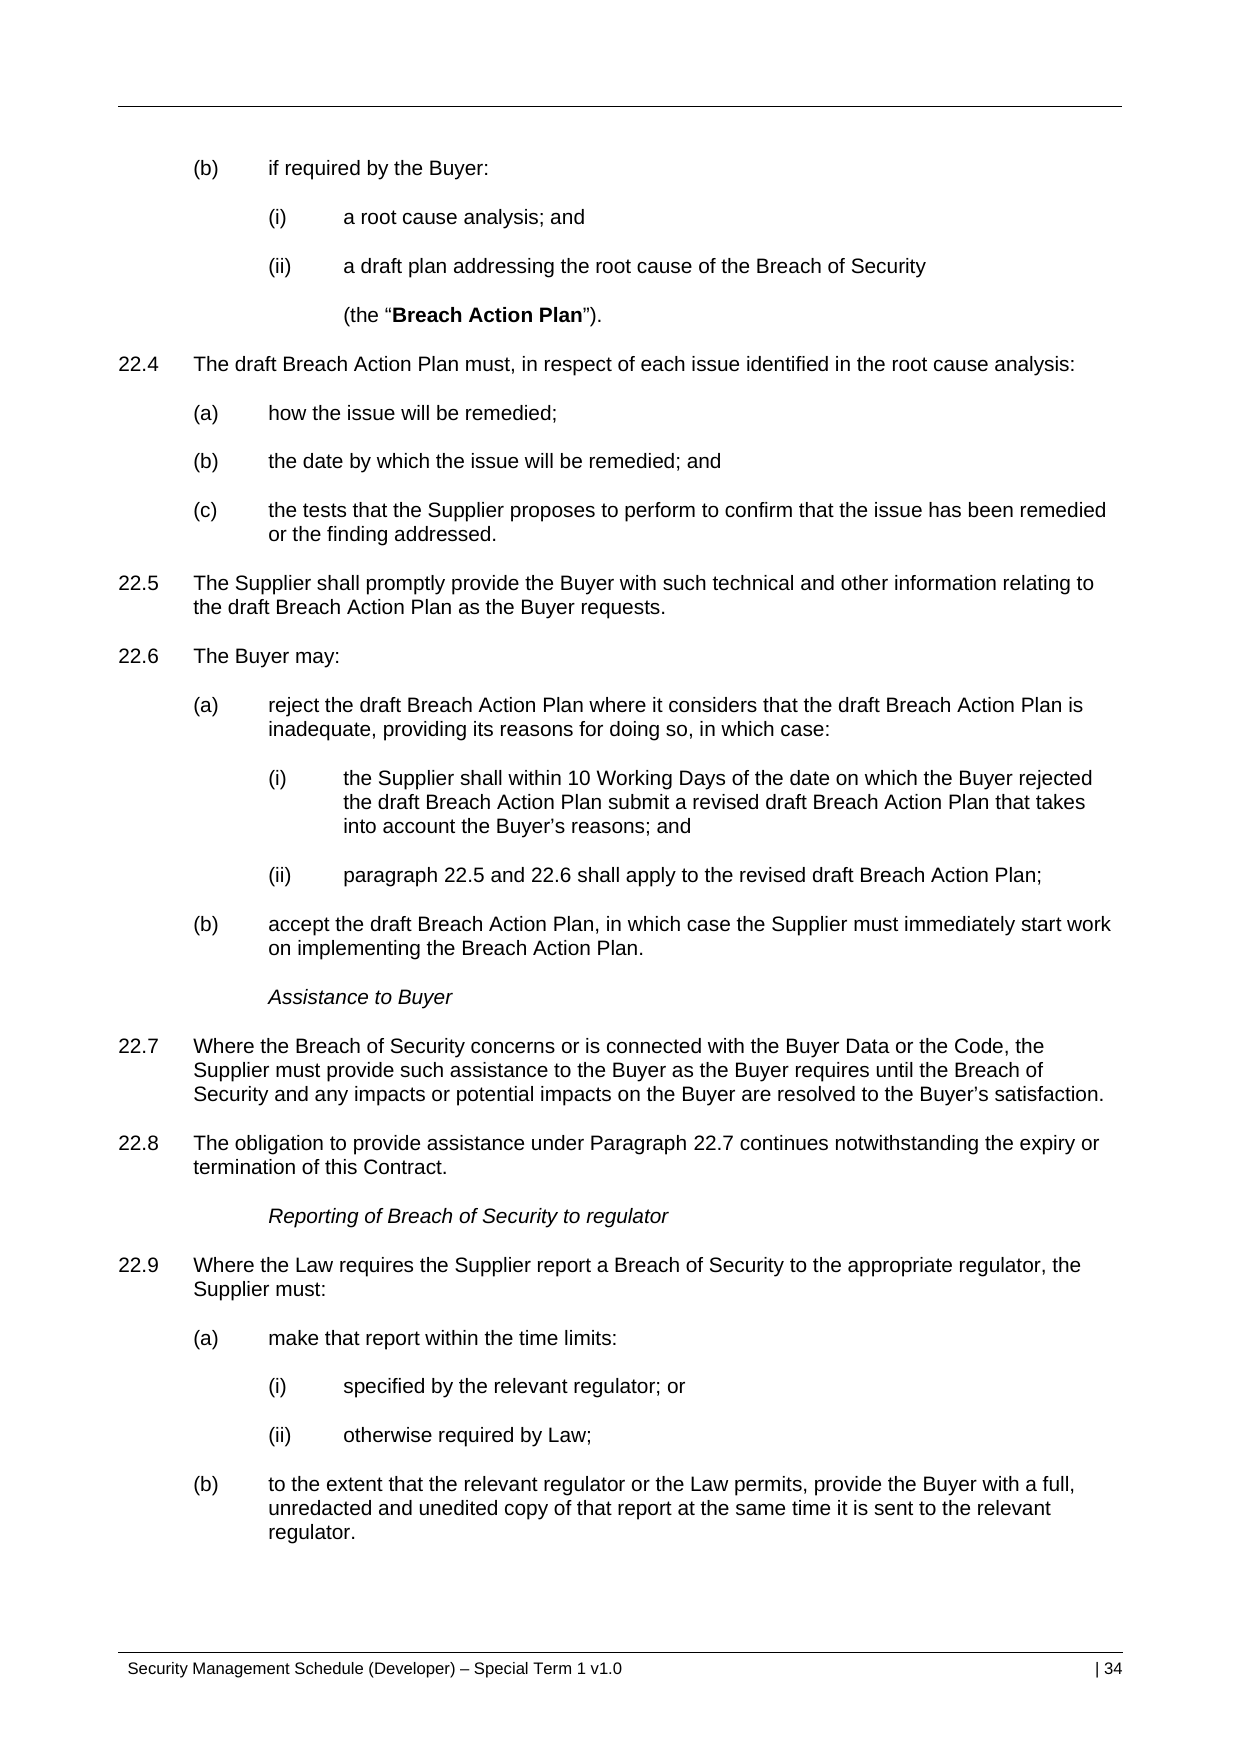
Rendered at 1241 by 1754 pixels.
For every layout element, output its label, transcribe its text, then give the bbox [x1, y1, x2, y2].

text the Supplier shall within 10 Working Days of the date on which the Buyer rejected the draft Breach Action Plan submit a revised draft Breach Action Plan that takes into account the Buyer’s reasons; and [268, 766, 1122, 838]
text make that report within the time limits: [193, 1325, 1122, 1349]
list (the “Breach Action Plan”). [343, 302, 1122, 326]
text paragraph 22.5 and 22.6 shall apply to the revised draft Breach Action Plan; [268, 863, 1122, 887]
text Reporting of Breach of Security to regulator [193, 1203, 1122, 1227]
text to the extent that the relevant regulator or the Law permits, provide the Buyer with a full, unredacted and unedited copy of that report at the same time it is sent to the relevant regulator. [193, 1472, 1122, 1544]
text reject the draft Breach Action Plan where it considers that the draft Breach Action Plan is inadequate, providing its reasons for doing so, in which case: [193, 693, 1122, 741]
text accept the draft Breach Action Plan, in which case the Supplier must immediately start work on implementing the Breach Action Plan. [193, 912, 1122, 960]
text how the issue will be remedied; [193, 400, 1122, 424]
text The draft Breach Action Plan must, in respect of each issue identified in the root cause analysis: [118, 351, 1122, 375]
text a draft plan addressing the root cause of the Breach of Security [268, 253, 1122, 277]
text if required by the Buyer: [193, 156, 1122, 179]
text the tests that the Supplier proposes to perform to confirm that the issue has been remedied or the finding addressed. [193, 498, 1122, 546]
text otherwise required by Law; [268, 1423, 1122, 1447]
text specified by the relevant regulator; or [268, 1374, 1122, 1398]
text The Supplier shall promptly provide the Buyer with such technical and other information relating to the draft Breach Action Plan as the Buyer requests. [118, 571, 1122, 619]
text a root cause analysis; and [268, 204, 1122, 228]
text Assistance to Buyer [193, 985, 1122, 1009]
text Where the Law requires the Supplier report a Breach of Security to the appropriate regulator, the Supplier must: [118, 1252, 1122, 1300]
text the date by which the issue will be remedied; and [193, 449, 1122, 473]
text The obligation to provide assistance under Paragraph 22.7 continues notwithstanding the expiry or termination of this Contract. [118, 1131, 1122, 1178]
text The Buyer may: [118, 644, 1122, 668]
text Where the Breach of Security concerns or is connected with the Buyer Data or the Code, the Supplier must provide such assistance to the Buyer as the Buyer requires until the Breach of Security and any impacts or potential impacts on the Buyer are resolved to the Buyer’s satisfaction. [118, 1034, 1122, 1106]
